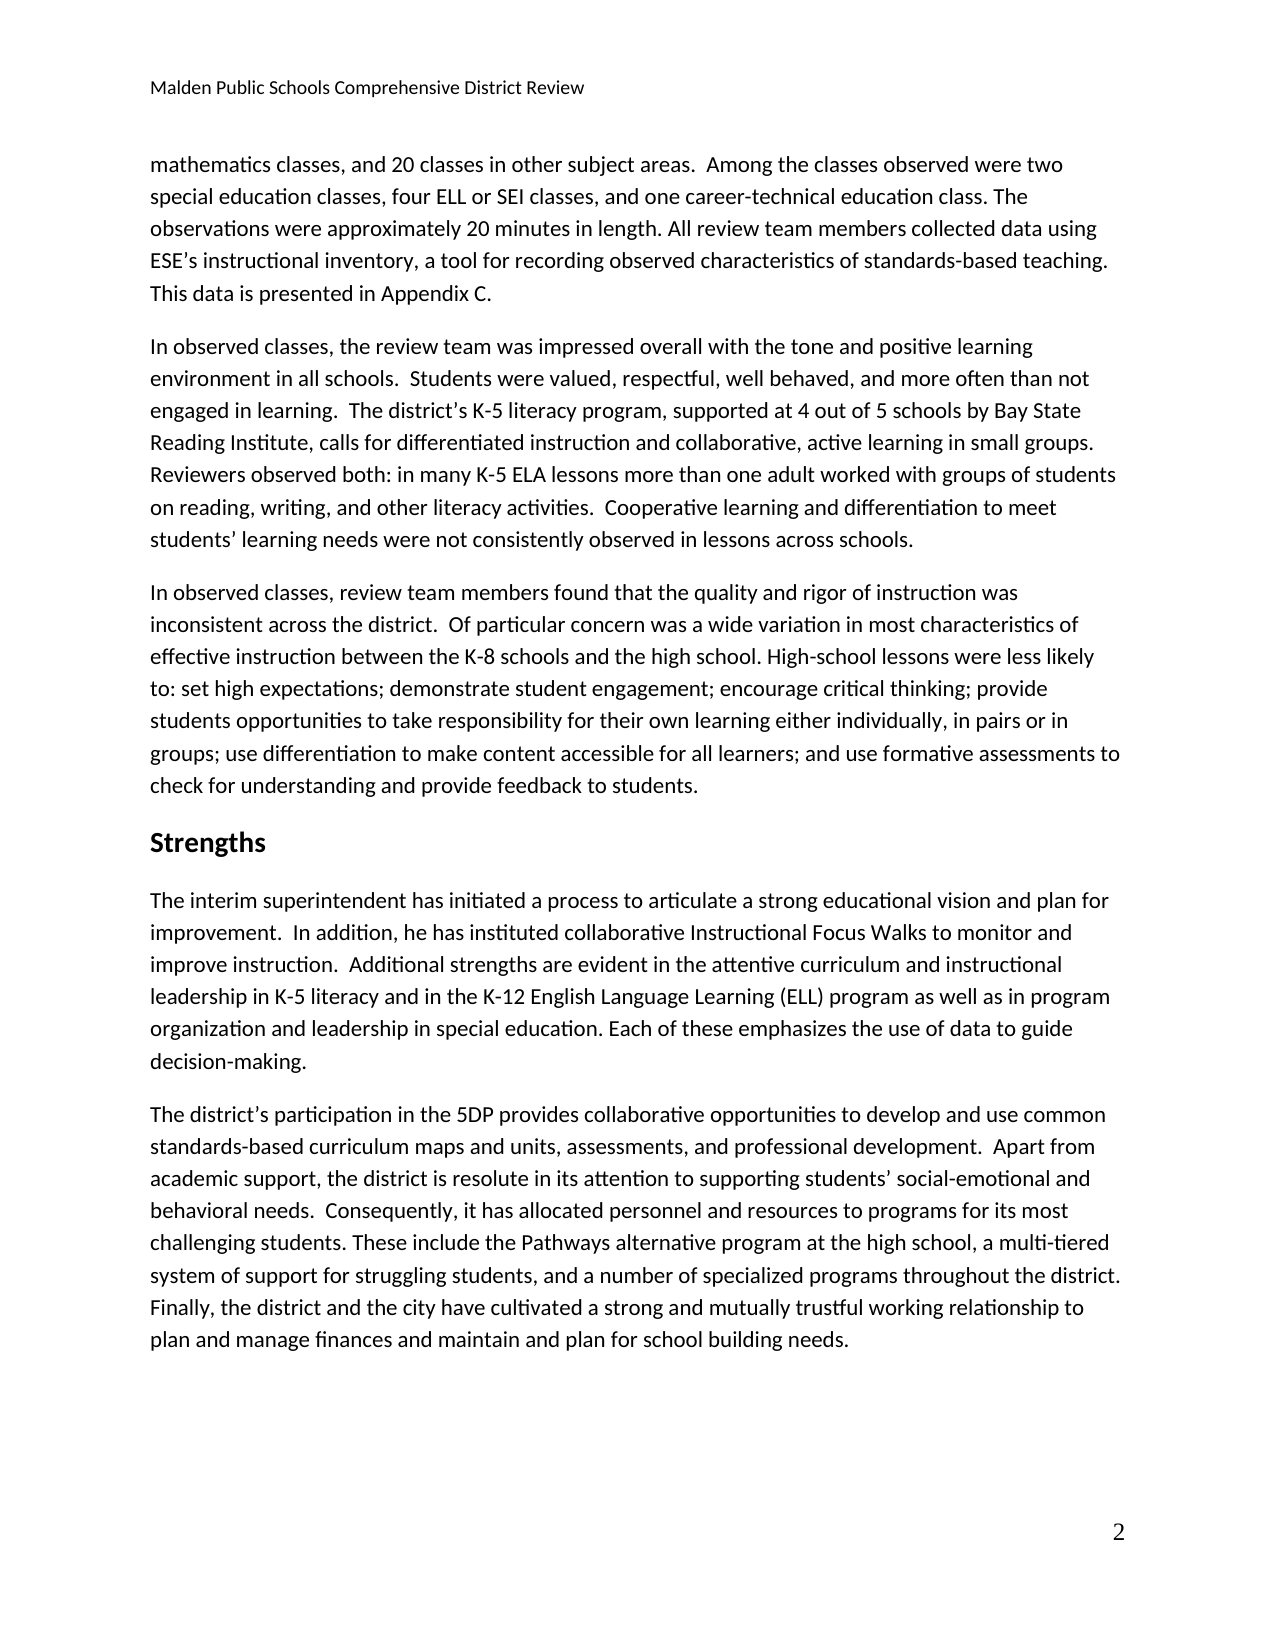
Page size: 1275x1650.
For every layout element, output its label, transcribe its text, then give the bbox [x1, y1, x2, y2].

text Strengths [150, 824, 1125, 860]
text The interim superintendent has initiated a process to articulate a strong educational vision and plan for improvement. In addition, he has instituted collaborative Instructional Focus Walks to monitor and improve instruction. Additional strengths are evident in the attentive curriculum and instructional leadership in K-5 literacy and in the K-12 English Language Learning (ELL) program as well as in program organization and leadership in special education. Each of these emphasizes the use of data to guide decision-making. [150, 886, 1125, 1075]
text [150, 150, 1125, 307]
text In observed classes, review team members found that the quality and rigor of instruction was inconsistent across the district. Of particular concern was a wide variation in most characteristics of effective instruction between the K-8 schools and the high school. High-school lessons were less likely to: set high expectations; demonstrate student engagement; encourage critical thinking; provide students opportunities to take responsibility for their own learning either individually, in pairs or in groups; use differentiation to make content accessible for all learners; and use formative assessments to check for understanding and provide feedback to students. [150, 578, 1125, 799]
text The district’s participation in the 5DP provides collaborative opportunities to develop and use common standards-based curriculum maps and units, assessments, and professional development. Apart from academic support, the district is resolute in its attention to supporting students’ social-emotional and behavioral needs. Consequently, it has allocated personnel and resources to programs for its most challenging students. These include the Pathways alternative program at the high school, a multi-tiered system of support for struggling students, and a number of specialized programs throughout the district. Finally, the district and the city have cultivated a strong and mutually trustful working relationship to plan and manage finances and maintain and plan for school building needs. [150, 1100, 1125, 1353]
text In observed classes, the review team was impressed overall with the tone and positive learning environment in all schools. Students were valued, respectful, well behaved, and more often than not engaged in learning. The district’s K-5 literacy program, supported at 4 out of 5 schools by Bay State Reading Institute, calls for differentiated instruction and collaborative, active learning in small groups. Reviewers observed both: in many K-5 ELA lessons more than one adult worked with groups of students on reading, writing, and other literacy activities. Cooperative learning and differentiation to meet students’ learning needs were not consistently observed in lessons across schools. [150, 332, 1125, 553]
